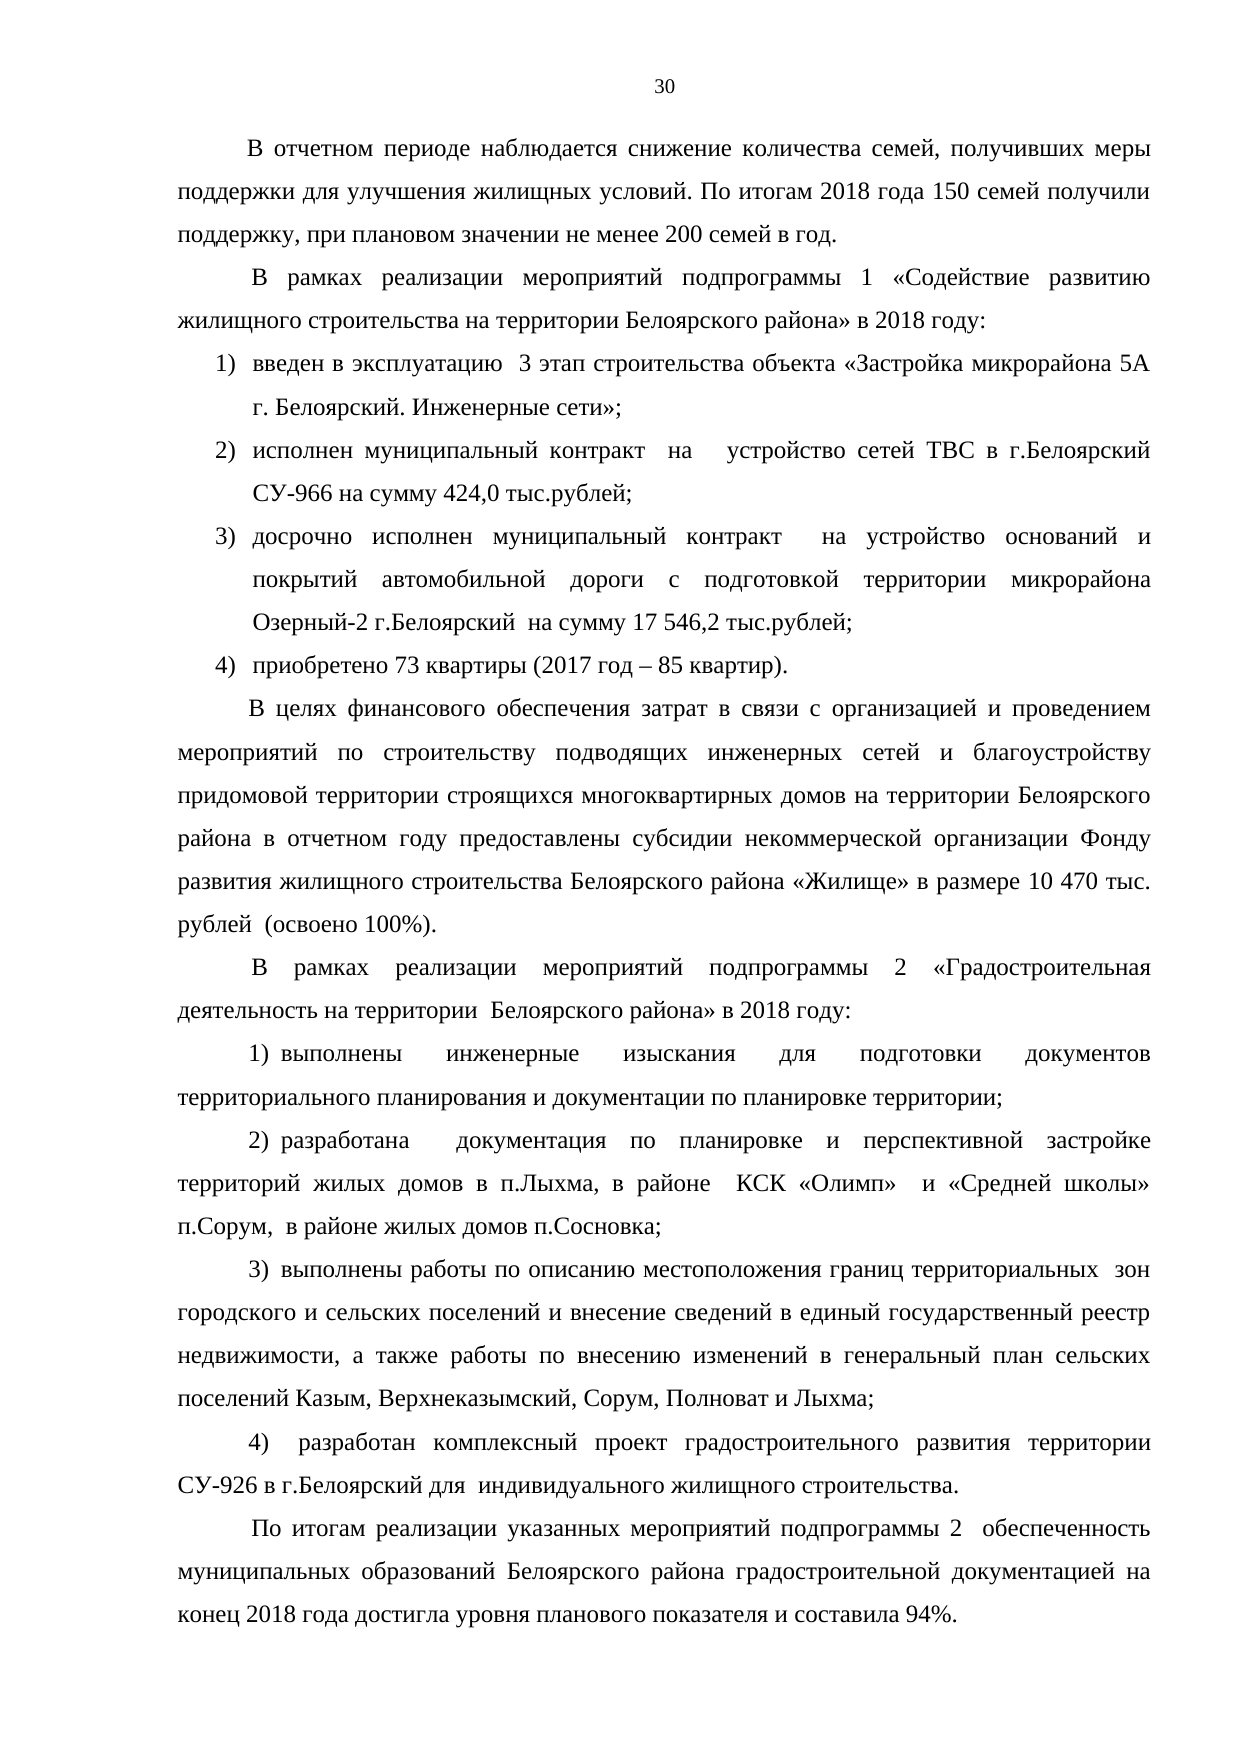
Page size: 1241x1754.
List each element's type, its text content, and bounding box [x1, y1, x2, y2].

list разработан комплексный проект градостроительного развития территории СУ-926 в г.Белоярский для индивидуального жилищного строительства. [177, 1427, 1152, 1498]
list По итогам реализации указанных мероприятий подпрограммы 2 обеспеченность муниципальных образований Белоярского района градостроительной документацией на конец 2018 года достигла уровня планового показателя и составила 94%. [177, 1513, 1152, 1628]
list исполнен муниципальный контракт на устройство сетей ТВС в г.Белоярский СУ-966 на сумму 424,0 тыс.рублей; [215, 435, 1152, 507]
list выполнены работы по описанию местоположения границ территориальных зон городского и сельских поселений и внесение сведений в единый государственный реестр недвижимости, а также работы по внесению изменений в генеральный план сельских поселений Казым, Верхнеказымский, Сорум, Полноват и Лыхма; [177, 1254, 1152, 1412]
list В рамках реализации мероприятий подпрограммы 1 «Содействие развитию жилищного строительства на территории Белоярского района» в 2018 году: [177, 262, 1152, 334]
text В отчетном периоде наблюдается снижение количества семей, получивших меры поддержки для улучшения жилищных условий. По итогам 2018 года 150 семей получили поддержку, при плановом значении не менее 200 семей в год. [177, 133, 1152, 248]
text В целях финансового обеспечения затрат в связи с организацией и проведением мероприятий по строительству подводящих инженерных сетей и благоустройству придомовой территории строящихся многоквартирных домов на территории Белоярского района в отчетном году предоставлены субсидии некоммерческой организации Фонду развития жилищного строительства Белоярского района «Жилище» в размере 10 470 тыс. рублей (освоено 100%). [177, 693, 1152, 938]
list досрочно исполнен муниципальный контракт на устройство оснований и покрытий автомобильной дороги с подготовкой территории микрорайона Озерный-2 г.Белоярский на сумму 17 546,2 тыс.рублей; [215, 521, 1152, 636]
list введен в эксплуатацию 3 этап строительства объекта «Застройка микрорайона 5А г. Белоярский. Инженерные сети»; [215, 348, 1152, 420]
list разработана документация по планировке и перспективной застройке территорий жилых домов в п.Лыхма, в районе КСК «Олимп» и «Средней школы» п.Сорум, в районе жилых домов п.Сосновка; [177, 1125, 1152, 1240]
list В рамках реализации мероприятий подпрограммы 2 «Градостроительная деятельность на территории Белоярского района» в 2018 году: [177, 952, 1152, 1024]
list выполнены инженерные изыскания для подготовки документов территориального планирования и документации по планировке территории; [177, 1038, 1152, 1110]
list приобретено 73 квартиры (2017 год – 85 квартир). [215, 650, 1152, 679]
